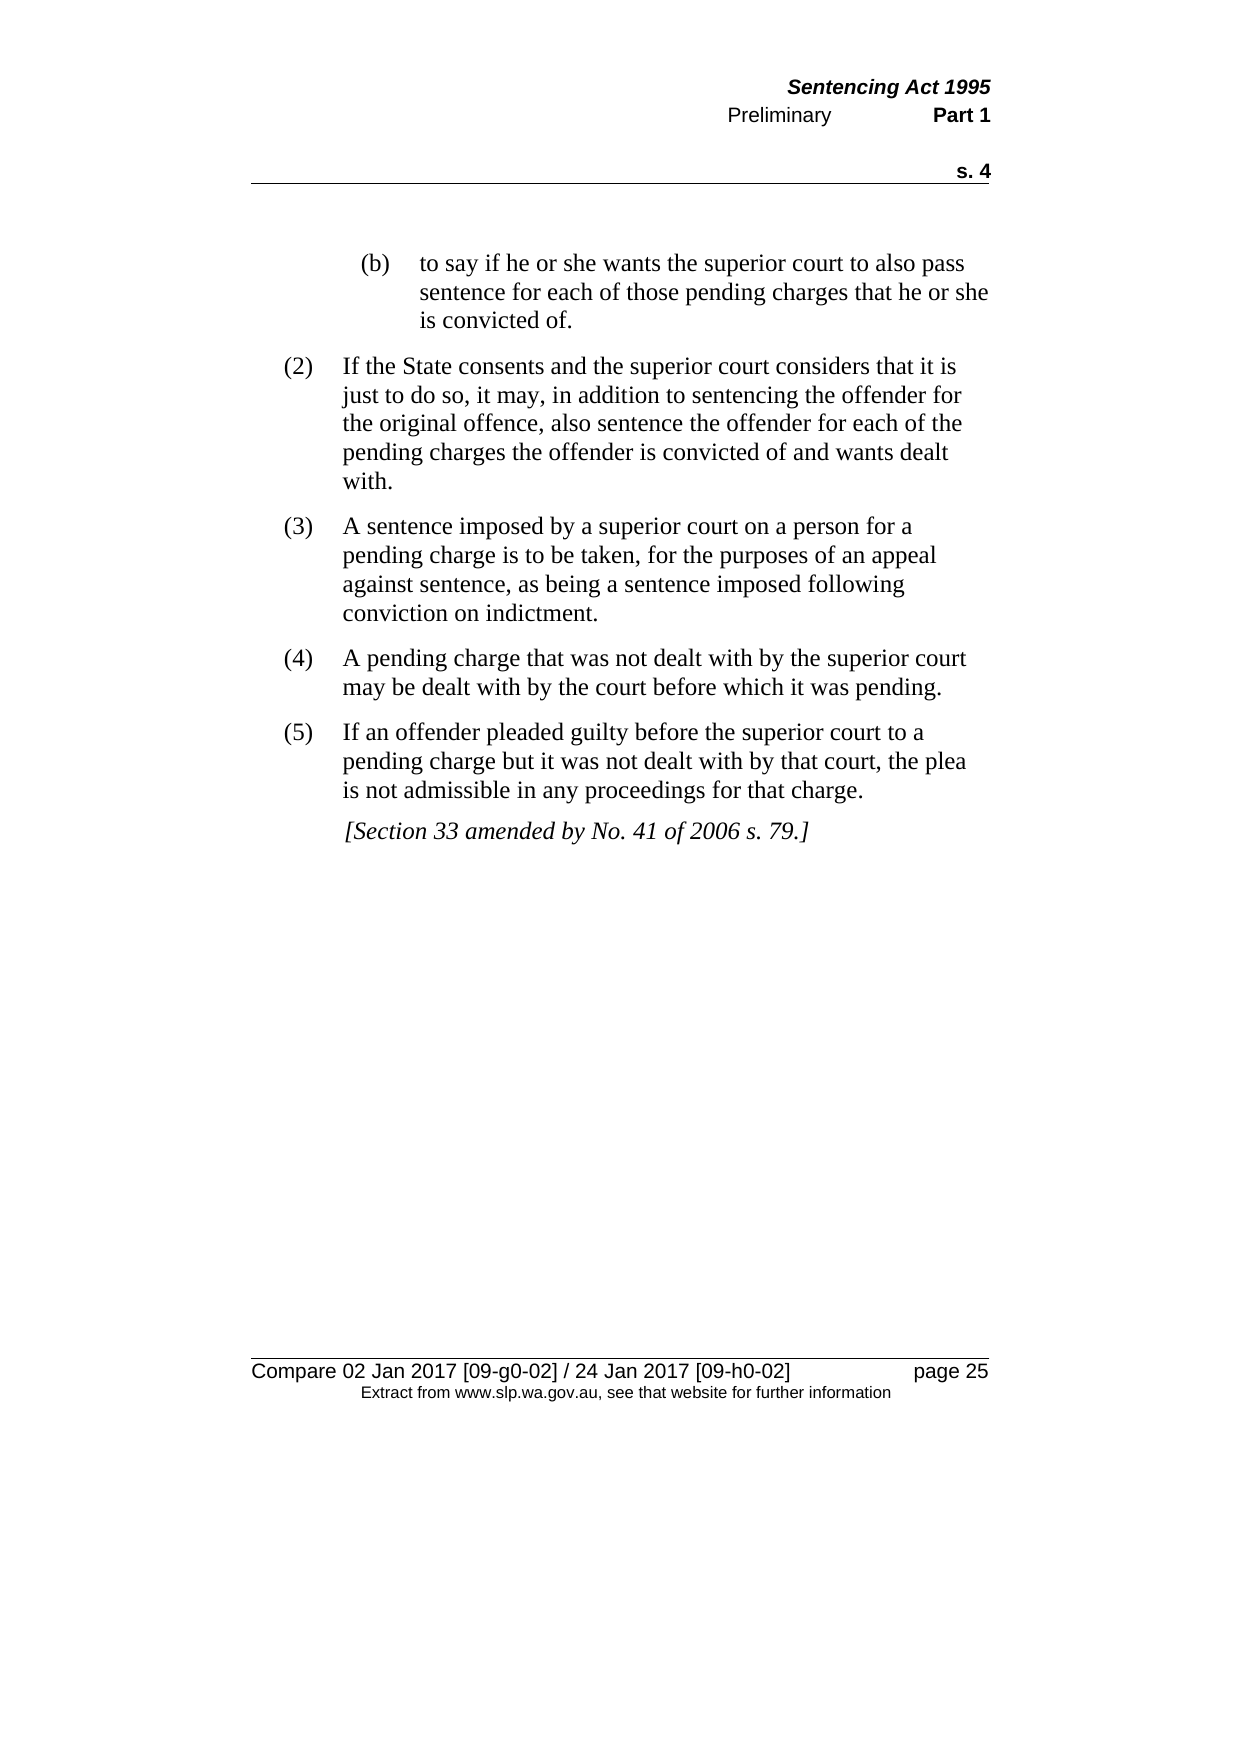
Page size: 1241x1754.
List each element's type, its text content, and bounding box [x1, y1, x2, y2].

text (2) If the State consents and the superior court considers that it is just to do so, it may, in addition to sentencing the offender for the original offence, also sentence the offender for each of the pending charges the offender is convicted of and wants dealt with. [251, 351, 989, 495]
text (b) to say if he or she wants the superior court to also pass sentence for each of those pending charges that he or she is convicted of. [251, 248, 989, 334]
text (3) A sentence imposed by a superior court on a person for a pending charge is to be taken, for the purposes of an appeal against sentence, as being a sentence imposed following conviction on indictment. [251, 511, 989, 626]
text (5) If an offender pleaded guilty before the superior court to a pending charge but it was not dealt with by that court, the plea is not admissible in any proceedings for that charge. [251, 717, 989, 803]
text (4) A pending charge that was not dealt with by the superior court may be dealt with by the court before which it was pending. [251, 643, 989, 701]
text [Section 33 amended by No. 41 of 2006 s. 79.] [251, 816, 989, 845]
